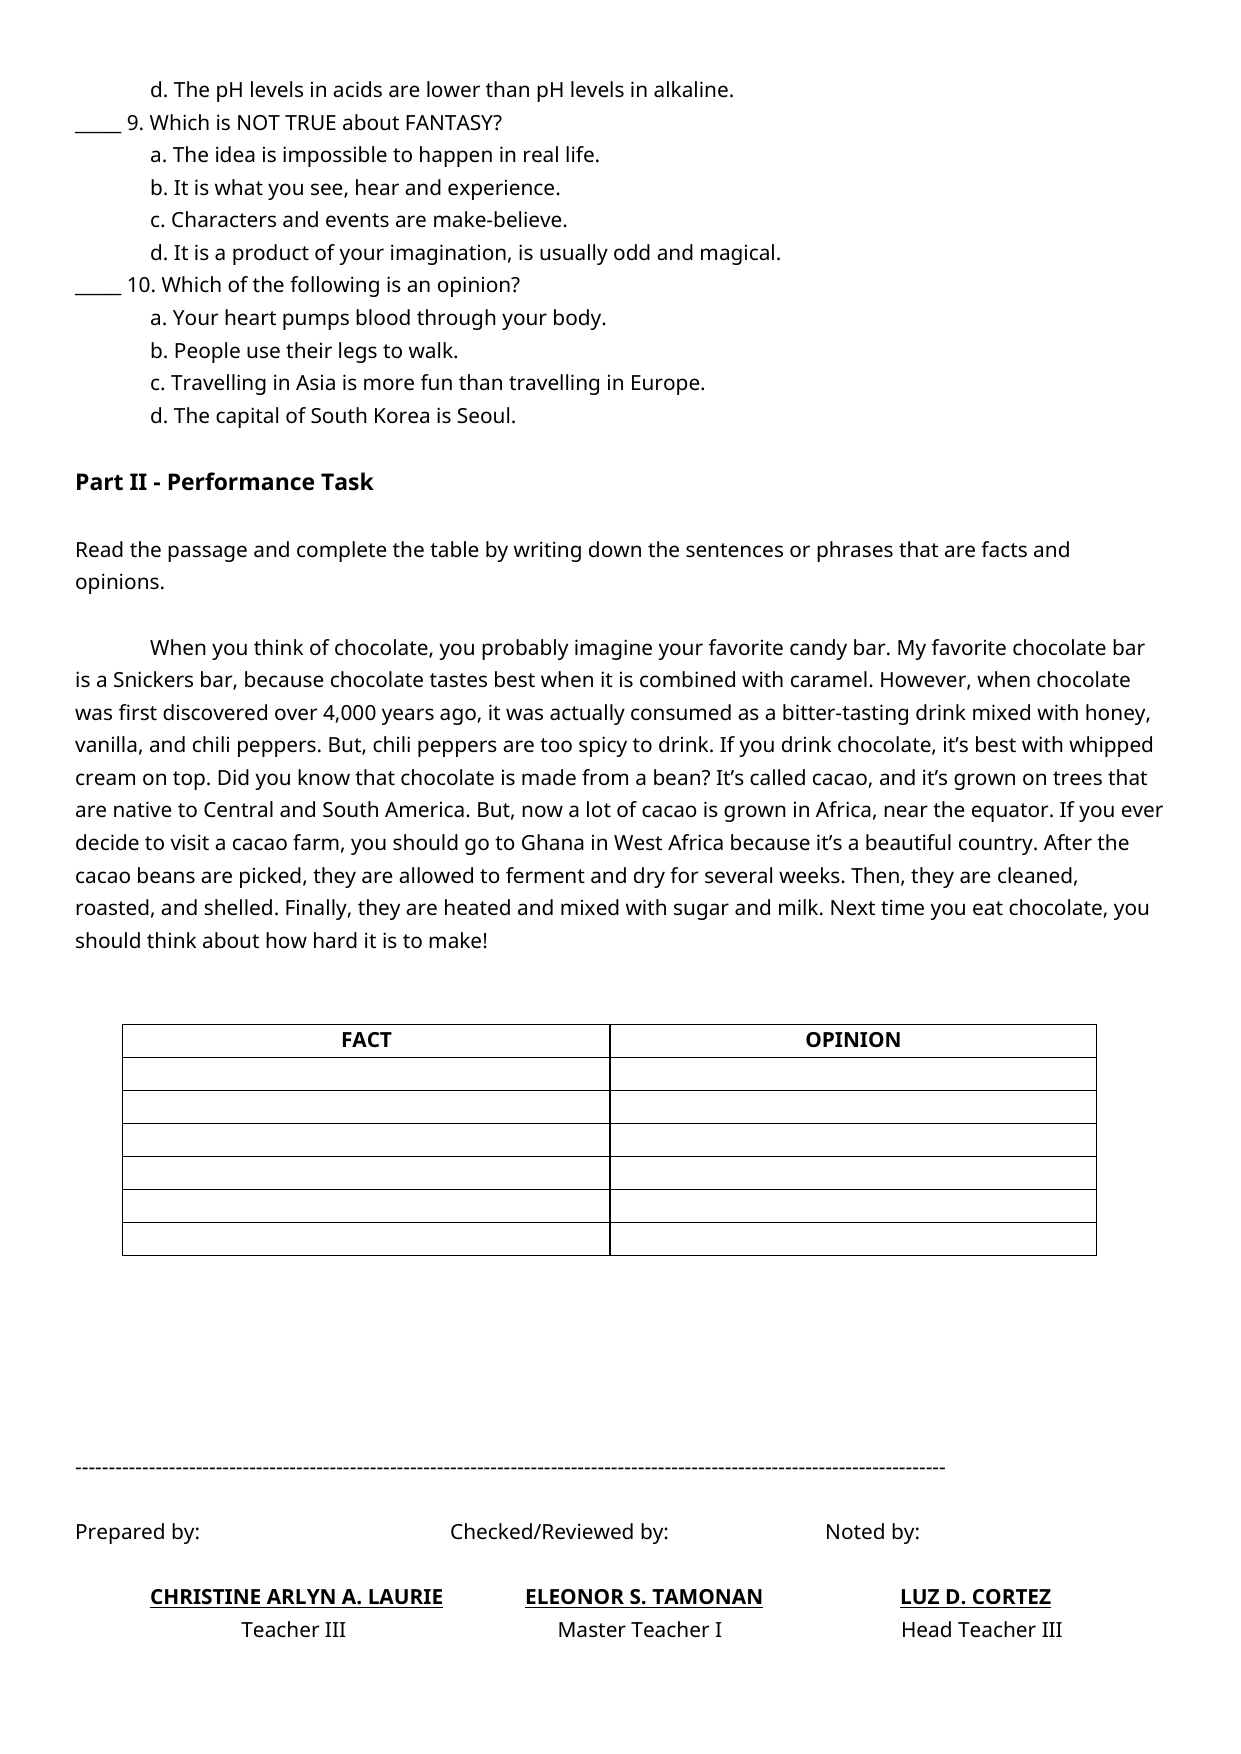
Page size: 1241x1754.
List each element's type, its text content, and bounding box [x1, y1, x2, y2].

text a. Your heart pumps blood through your body. [75, 303, 1165, 332]
text c. Travelling in Asia is more fun than travelling in Europe. [75, 368, 1165, 397]
text _____ 10. Which of the following is an opinion? [75, 271, 1165, 299]
text Read the passage and complete the table by writing down the sentences or phrases that are facts and opinions. [75, 535, 1165, 596]
table_cell [123, 1157, 609, 1189]
table_cell [123, 1124, 609, 1156]
table_cell [611, 1223, 1096, 1255]
text CHRISTINE ARLYN A. LAURIE ELEONOR S. TAMONAN LUZ D. CORTEZ [75, 1582, 1165, 1611]
text _____ 9. Which is NOT TRUE about FANTASY? [75, 108, 1165, 136]
text d. The capital of South Korea is Seoul. [75, 401, 1165, 429]
table_cell [611, 1124, 1096, 1156]
text When you think of chocolate, you probably imagine your favorite candy bar. My favorite chocolate bar is a Snickers bar, because chocolate tastes best when it is combined with caramel. However, when chocolate was first discovered over 4,000 years ago, it was actually consumed as a bitter-tasting drink mixed with honey, vanilla, and chili peppers. But, chili peppers are too spicy to drink. If you drink chocolate, it’s best with whipped cream on top. Did you know that chocolate is made from a bean? It’s called cacao, and it’s grown on trees that are native to Central and South America. But, now a lot of cacao is grown in Africa, near the equator. If you ever decide to visit a cacao farm, you should go to Ghana in West Africa because it’s a beautiful country. After the cacao beans are picked, they are allowed to ferment and dry for several weeks. Then, they are cleaned, roasted, and shelled. Finally, they are heated and mixed with sugar and milk. Next time you eat chocolate, you should think about how hard it is to make! [75, 633, 1165, 954]
table_cell [123, 1091, 609, 1123]
text ---------------------------------------------------------------------------------------------------------------------------------- [75, 1452, 1165, 1480]
table_cell [611, 1091, 1096, 1123]
text c. Characters and events are make-believe. [75, 205, 1165, 234]
text Teacher III Master Teacher I Head Teacher III [75, 1615, 1165, 1643]
table_header OPINION [611, 1025, 1096, 1057]
table_cell [611, 1190, 1096, 1222]
table_header FACT [123, 1025, 609, 1057]
table_cell [611, 1157, 1096, 1189]
table_cell [123, 1223, 609, 1255]
text b. People use their legs to walk. [75, 336, 1165, 364]
text Prepared by: Checked/Reviewed by: Noted by: [75, 1517, 1165, 1546]
table_cell [123, 1058, 609, 1090]
text b. It is what you see, hear and experience. [75, 173, 1165, 201]
text d. It is a product of your imagination, is usually odd and magical. [75, 238, 1165, 266]
table_cell [611, 1058, 1096, 1090]
text a. The idea is impossible to happen in real life. [75, 140, 1165, 169]
text d. The pH levels in acids are lower than pH levels in alkaline. [75, 75, 1165, 103]
text Part II - Performance Task [75, 466, 1165, 497]
table_cell [123, 1190, 609, 1222]
